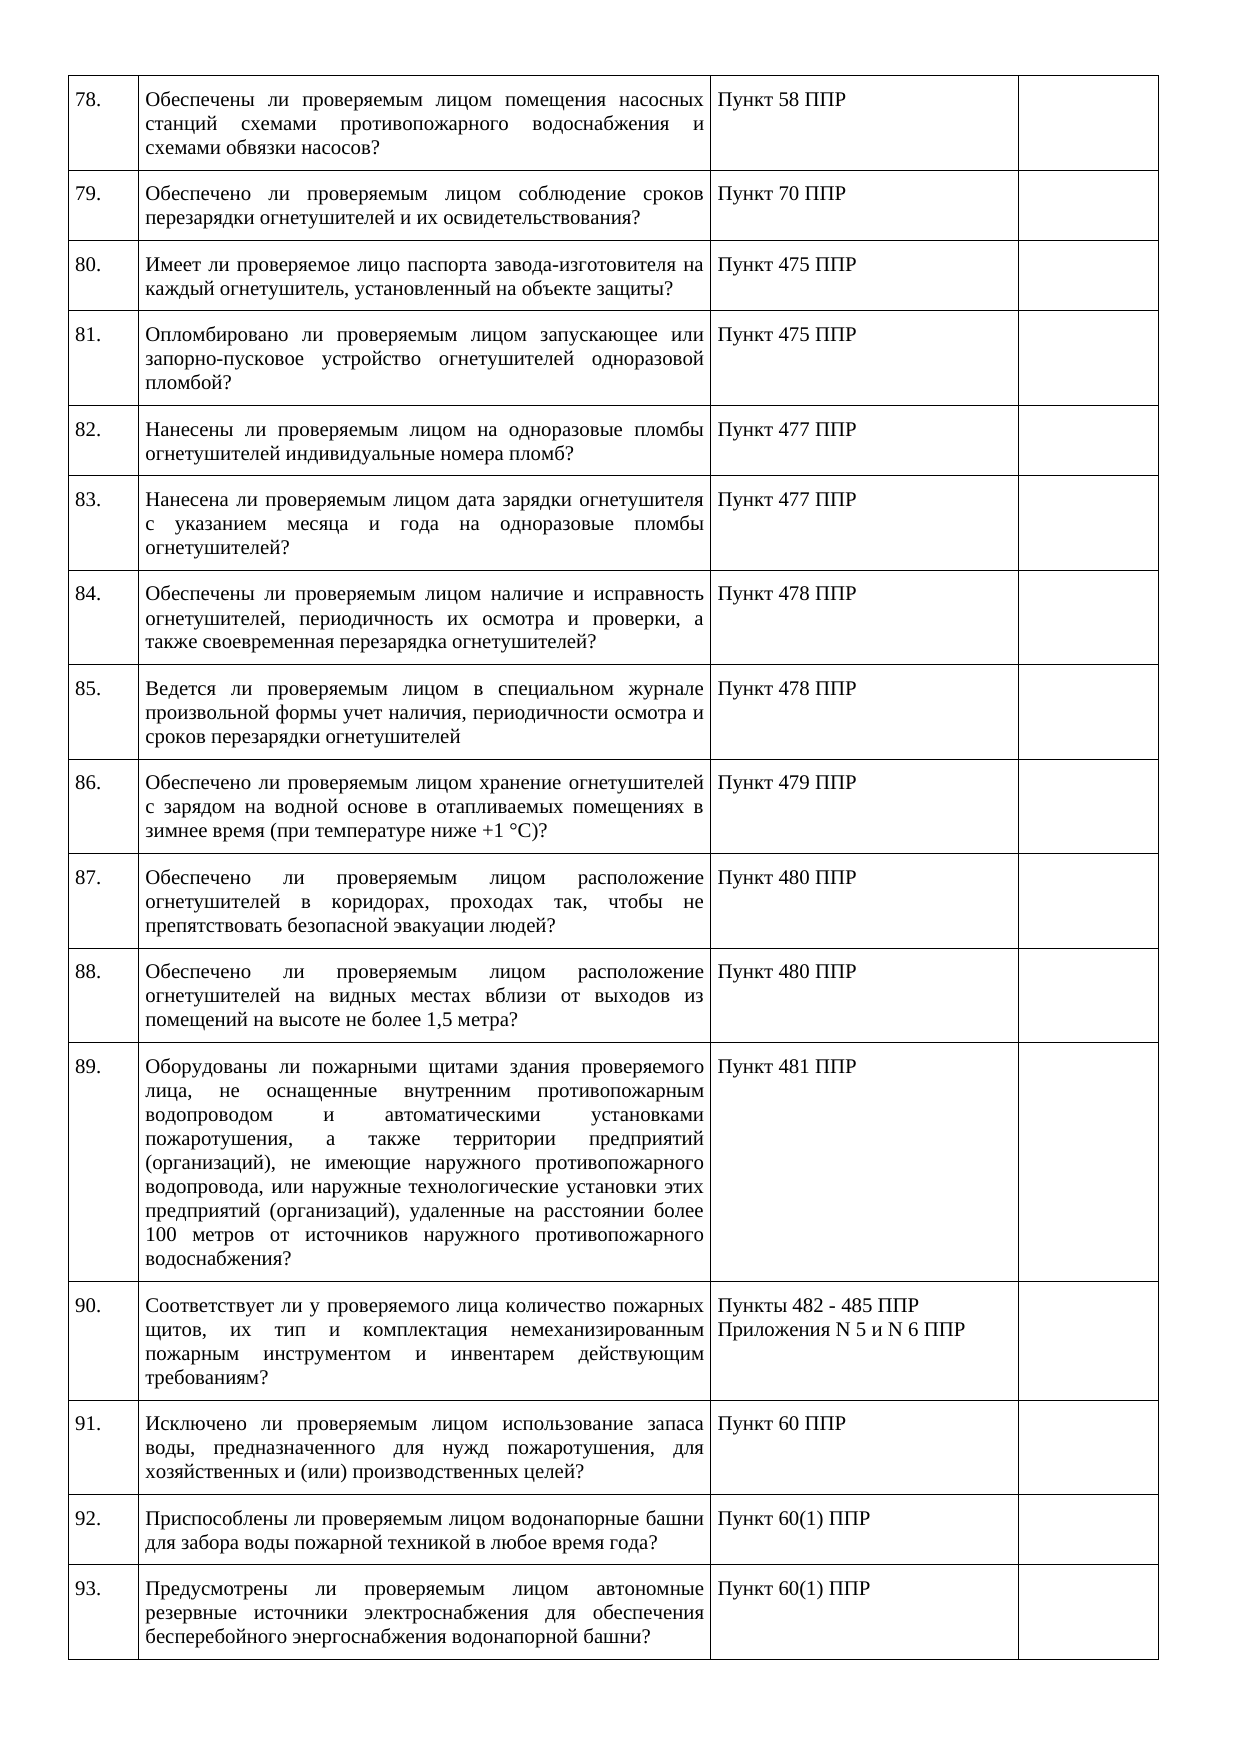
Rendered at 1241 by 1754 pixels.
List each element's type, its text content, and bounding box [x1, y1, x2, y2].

table_cell [1019, 171, 1158, 240]
table_cell Пункт 60(1) ППР [711, 1565, 1018, 1659]
table_cell [1019, 1401, 1158, 1494]
table_cell Пункт 477 ППР [711, 476, 1018, 570]
table_cell Обеспечено ли проверяемым лицом расположение огнетушителей в коридорах, проходах так, чтобы не препятствовать безопасной эвакуации людей? [139, 854, 710, 948]
table_cell Обеспечено ли проверяемым лицом расположение огнетушителей на видных местах вблизи от выходов из помещений на высоте не более 1,5 метра? [139, 949, 710, 1042]
table_cell Пункт 58 ППР [711, 76, 1018, 169]
table_cell 79. [69, 171, 138, 240]
table_cell Нанесена ли проверяемым лицом дата зарядки огнетушителя с указанием месяца и года на одноразовые пломбы огнетушителей? [139, 476, 710, 570]
table_cell [1019, 1282, 1158, 1399]
table_cell [1019, 665, 1158, 759]
table_cell [1019, 949, 1158, 1042]
table_cell Исключено ли проверяемым лицом использование запаса воды, предназначенного для нужд пожаротушения, для хозяйственных и (или) производственных целей? [139, 1401, 710, 1494]
table_cell [1019, 1043, 1158, 1281]
table_cell 84. [69, 571, 138, 664]
table_cell 81. [69, 311, 138, 405]
table_cell Пункт 478 ППР [711, 665, 1018, 759]
table_cell Пункт 477 ППР [711, 406, 1018, 475]
table_cell Пункт 478 ППР [711, 571, 1018, 664]
table_cell [1019, 406, 1158, 475]
table_cell [1019, 311, 1158, 405]
table_cell 90. [69, 1282, 138, 1399]
table_cell [1019, 760, 1158, 853]
table_cell [1019, 854, 1158, 948]
table_cell Пункт 481 ППР [711, 1043, 1018, 1281]
table_cell Ведется ли проверяемым лицом в специальном журнале произвольной формы учет наличия, периодичности осмотра и сроков перезарядки огнетушителей [139, 665, 710, 759]
table_cell 88. [69, 949, 138, 1042]
table_cell Пункт 479 ППР [711, 760, 1018, 853]
table_cell Пункт 70 ППР [711, 171, 1018, 240]
table_cell Пункт 475 ППР [711, 241, 1018, 310]
table_cell 86. [69, 760, 138, 853]
table_cell 93. [69, 1565, 138, 1659]
table_cell [1019, 76, 1158, 169]
table_cell Обеспечены ли проверяемым лицом помещения насосных станций схемами противопожарного водоснабжения и схемами обвязки насосов? [139, 76, 710, 169]
table_cell 80. [69, 241, 138, 310]
table_cell Обеспечены ли проверяемым лицом наличие и исправность огнетушителей, периодичность их осмотра и проверки, а также своевременная перезарядка огнетушителей? [139, 571, 710, 664]
table_cell [1019, 241, 1158, 310]
table_cell 83. [69, 476, 138, 570]
table_cell Имеет ли проверяемое лицо паспорта завода-изготовителя на каждый огнетушитель, установленный на объекте защиты? [139, 241, 710, 310]
table_cell [1019, 1565, 1158, 1659]
table_cell Пункт 480 ППР [711, 854, 1018, 948]
table_cell Пункты 482 - 485 ППР Приложения N 5 и N 6 ППР [711, 1282, 1018, 1399]
table_cell [1019, 476, 1158, 570]
table_cell Нанесены ли проверяемым лицом на одноразовые пломбы огнетушителей индивидуальные номера пломб? [139, 406, 710, 475]
table_cell 89. [69, 1043, 138, 1281]
table_cell [1019, 1495, 1158, 1564]
table_cell 91. [69, 1401, 138, 1494]
table_cell 85. [69, 665, 138, 759]
table_cell Опломбировано ли проверяемым лицом запускающее или запорно-пусковое устройство огнетушителей одноразовой пломбой? [139, 311, 710, 405]
table_cell Приспособлены ли проверяемым лицом водонапорные башни для забора воды пожарной техникой в любое время года? [139, 1495, 710, 1564]
table_cell Обеспечено ли проверяемым лицом соблюдение сроков перезарядки огнетушителей и их освидетельствования? [139, 171, 710, 240]
table_cell Соответствует ли у проверяемого лица количество пожарных щитов, их тип и комплектация немеханизированным пожарным инструментом и инвентарем действующим требованиям? [139, 1282, 710, 1399]
table_cell 87. [69, 854, 138, 948]
table_cell Пункт 475 ППР [711, 311, 1018, 405]
table_cell Пункт 480 ППР [711, 949, 1018, 1042]
table_cell Пункт 60(1) ППР [711, 1495, 1018, 1564]
table_cell Предусмотрены ли проверяемым лицом автономные резервные источники электроснабжения для обеспечения бесперебойного энергоснабжения водонапорной башни? [139, 1565, 710, 1659]
table_cell 78. [69, 76, 138, 169]
table_cell Пункт 60 ППР [711, 1401, 1018, 1494]
table_cell 82. [69, 406, 138, 475]
table_cell Обеспечено ли проверяемым лицом хранение огнетушителей с зарядом на водной основе в отапливаемых помещениях в зимнее время (при температуре ниже +1 °C)? [139, 760, 710, 853]
table_cell [1019, 571, 1158, 664]
table_cell Оборудованы ли пожарными щитами здания проверяемого лица, не оснащенные внутренним противопожарным водопроводом и автоматическими установками пожаротушения, а также территории предприятий (организаций), не имеющие наружного противопожарного водопровода, или наружные технологические установки этих предприятий (организаций), удаленные на расстоянии более 100 метров от источников наружного противопожарного водоснабжения? [139, 1043, 710, 1281]
table_cell 92. [69, 1495, 138, 1564]
